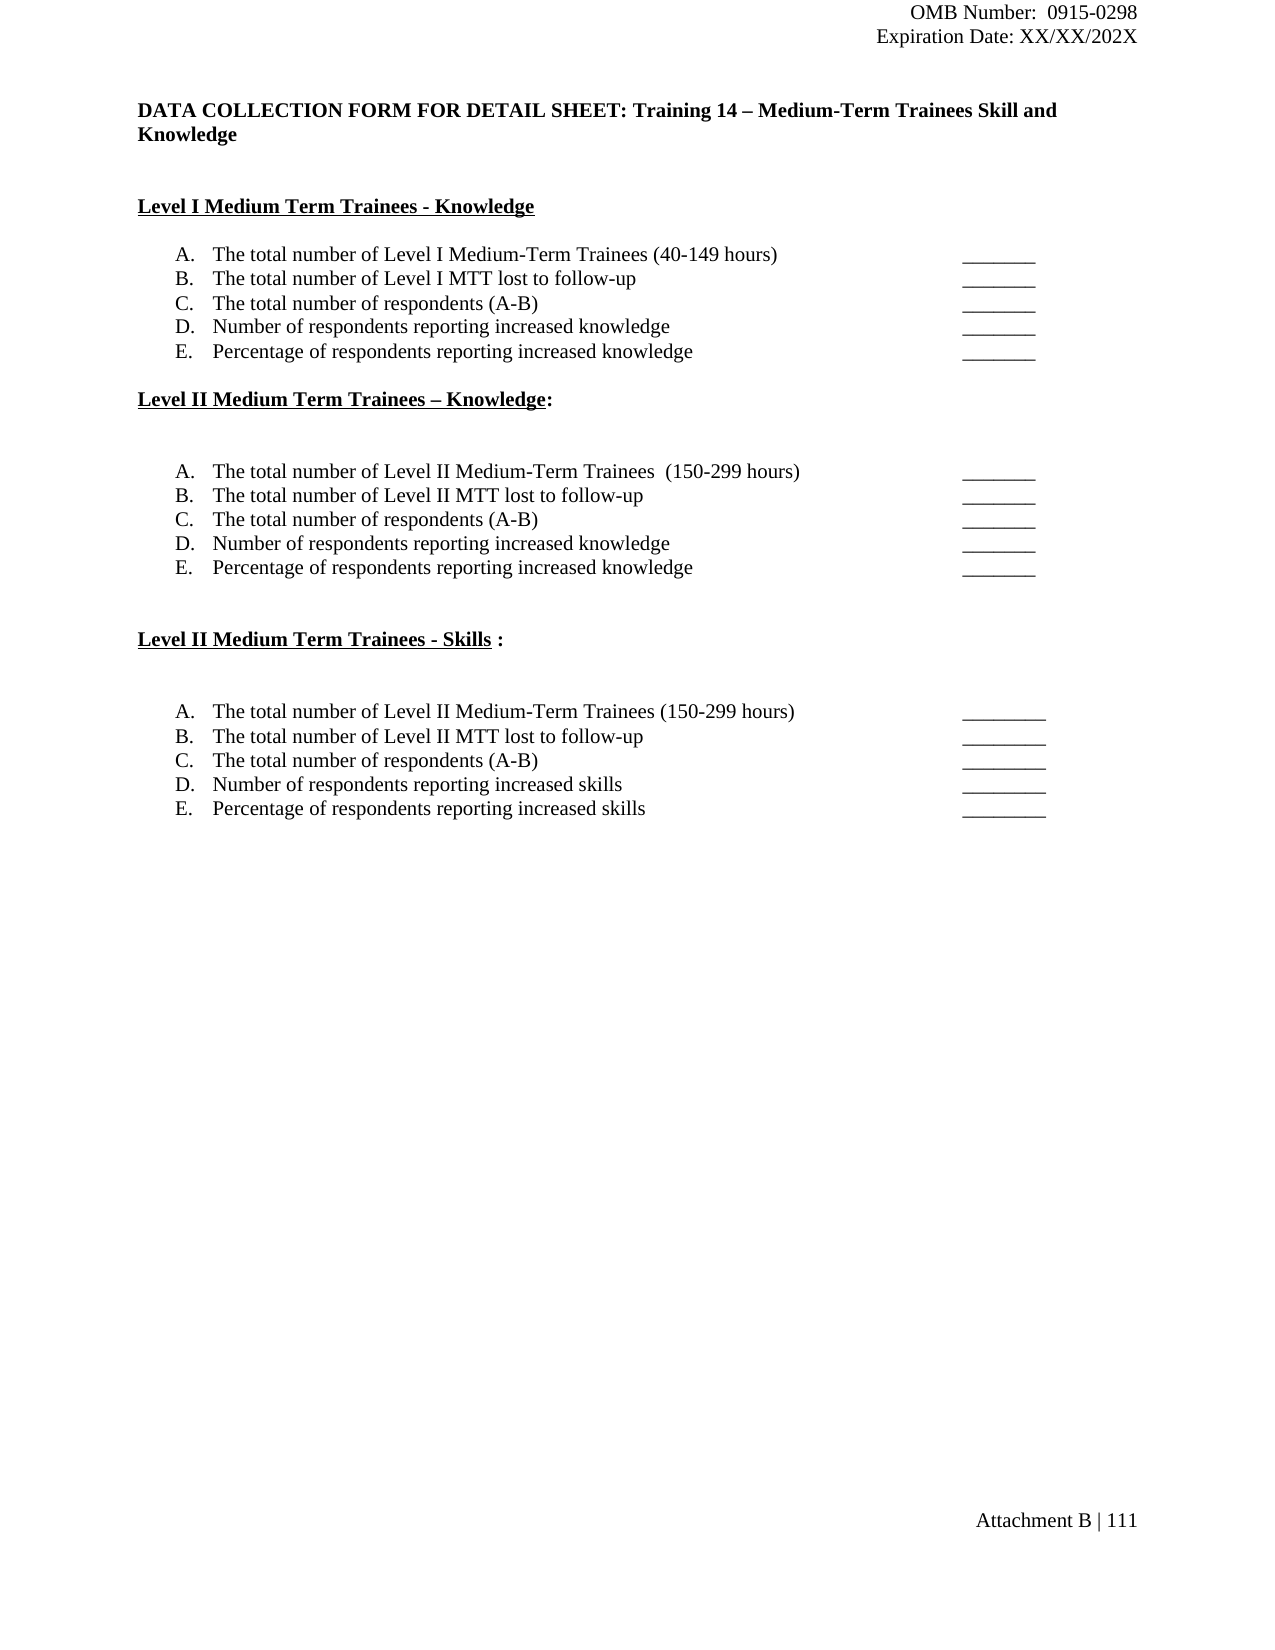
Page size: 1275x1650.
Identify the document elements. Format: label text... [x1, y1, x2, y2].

text DATA COLLECTION FORM FOR DETAIL SHEET: Training 14 – Medium-Term Trainees Skill and Knowledge [137, 98, 1137, 146]
list Percentage of respondents reporting increased knowledge _______ [175, 338, 1137, 363]
list The total number of Level II MTT lost to follow-up _______ [175, 483, 1137, 507]
text Level II Medium Term Trainees - Skills : [137, 627, 1137, 651]
list The total number of Level I Medium-Term Trainees (40-149 hours) _______ [175, 242, 1137, 266]
text Level II Medium Term Trainees – Knowledge: [137, 387, 1137, 411]
list The total number of Level II Medium-Term Trainees (150-299 hours) _______ [175, 459, 1137, 483]
list Percentage of respondents reporting increased skills ________ [175, 796, 1137, 820]
list Percentage of respondents reporting increased knowledge _______ [175, 555, 1137, 579]
list The total number of Level II MTT lost to follow-up ________ [175, 723, 1137, 748]
list Number of respondents reporting increased knowledge _______ [175, 531, 1137, 555]
list The total number of respondents (A-B) ________ [175, 748, 1137, 772]
list The total number of Level I MTT lost to follow-up _______ [175, 266, 1137, 290]
list Number of respondents reporting increased knowledge _______ [175, 314, 1137, 338]
list Number of respondents reporting increased skills ________ [175, 772, 1137, 796]
list The total number of Level II Medium-Term Trainees (150-299 hours) ________ [175, 699, 1137, 723]
list The total number of respondents (A-B) _______ [175, 507, 1137, 531]
list The total number of respondents (A-B) _______ [175, 290, 1137, 314]
text Level I Medium Term Trainees - Knowledge [137, 194, 1137, 218]
